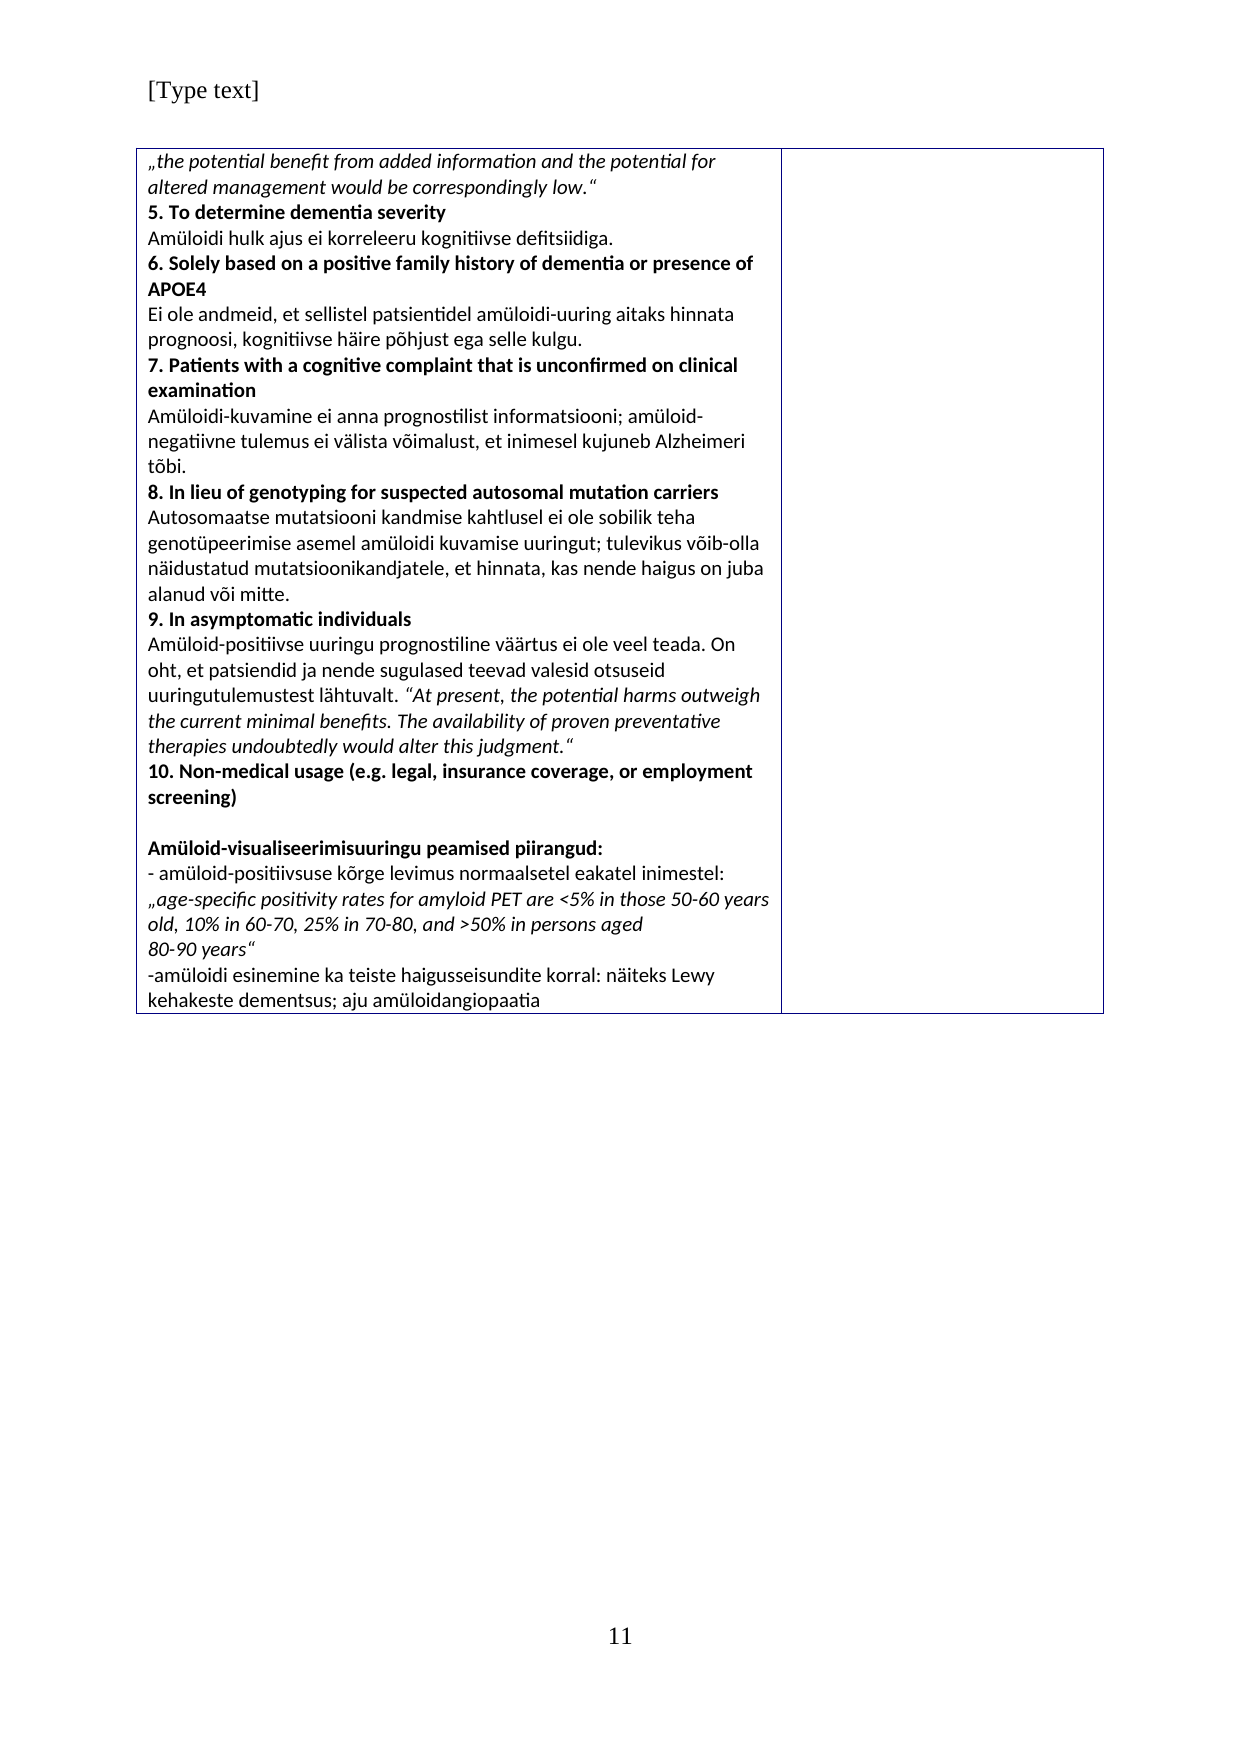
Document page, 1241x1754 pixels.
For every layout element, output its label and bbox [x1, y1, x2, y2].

table_cell [782, 149, 1103, 1013]
table_cell [137, 149, 781, 1013]
